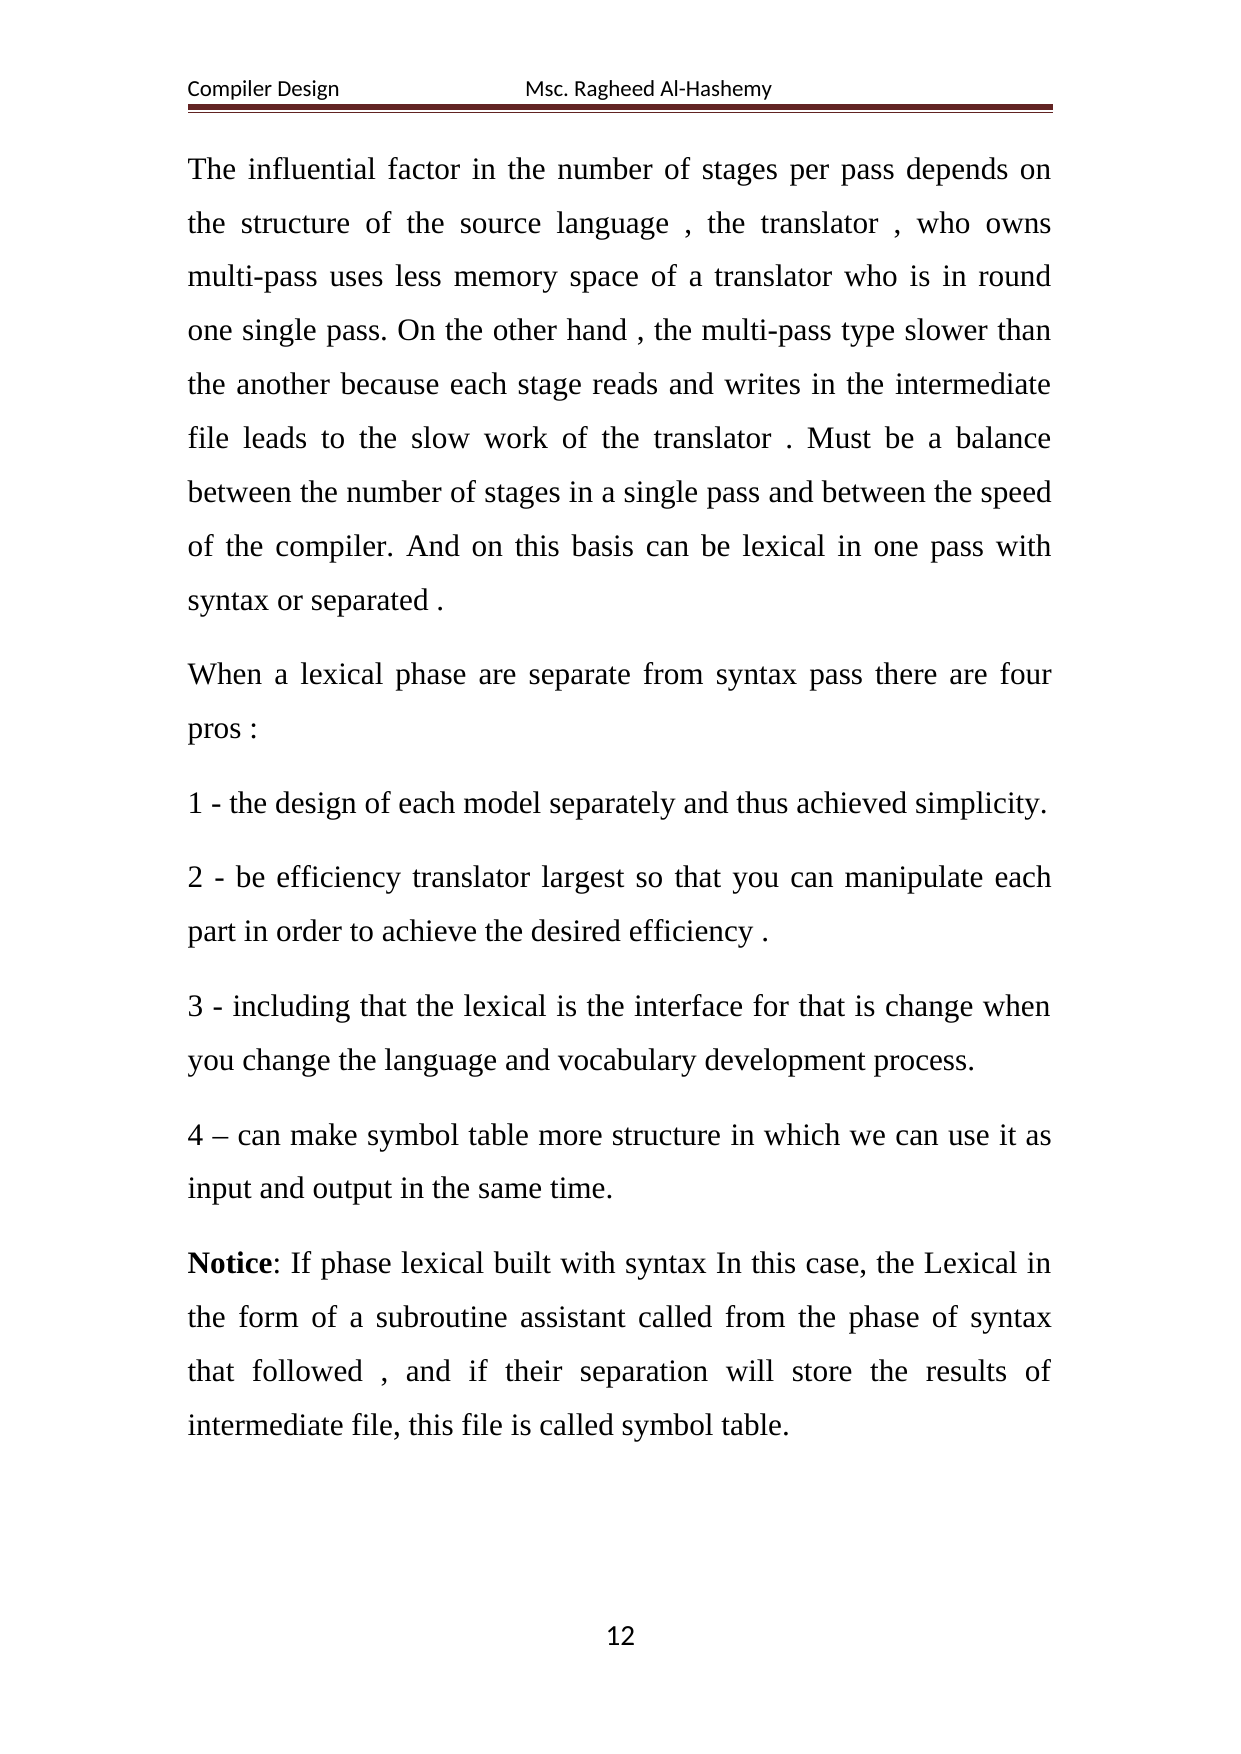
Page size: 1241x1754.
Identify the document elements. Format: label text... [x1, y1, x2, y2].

text 2 - be efficiency translator largest so that you can manipulate each part in order to achieve the desired efficiency . [187, 859, 1053, 948]
text 1 - the design of each model separately and thus achieved simplicity. [187, 784, 1053, 820]
text When a lexical phase are separate from syntax pass there are four pros : [187, 656, 1053, 745]
text 4 – can make symbol table more structure in which we can use it as input and output in the same time. [187, 1116, 1053, 1206]
text Notice: If phase lexical built with syntax In this case, the Lexical in the form of a subroutine assistant called from the phase of syntax that followed , and if their separation will store the results of intermediate file, this file is called symbol table. [187, 1244, 1053, 1442]
text The influential factor in the number of stages per pass depends on the structure of the source language , the translator , who owns multi-pass uses less memory space of a translator who is in round one single pass. On the other hand , the multi-pass type slower than the another because each stage reads and writes in the intermediate file leads to the slow work of the translator . Must be a balance between the number of stages in a single pass and between the speed of the compiler. And on this basis can be lexical in one pass with syntax or separated . [187, 150, 1053, 617]
text 3 - including that the lexical is the interface for that is change when you change the language and vocabulary development process. [187, 987, 1053, 1077]
